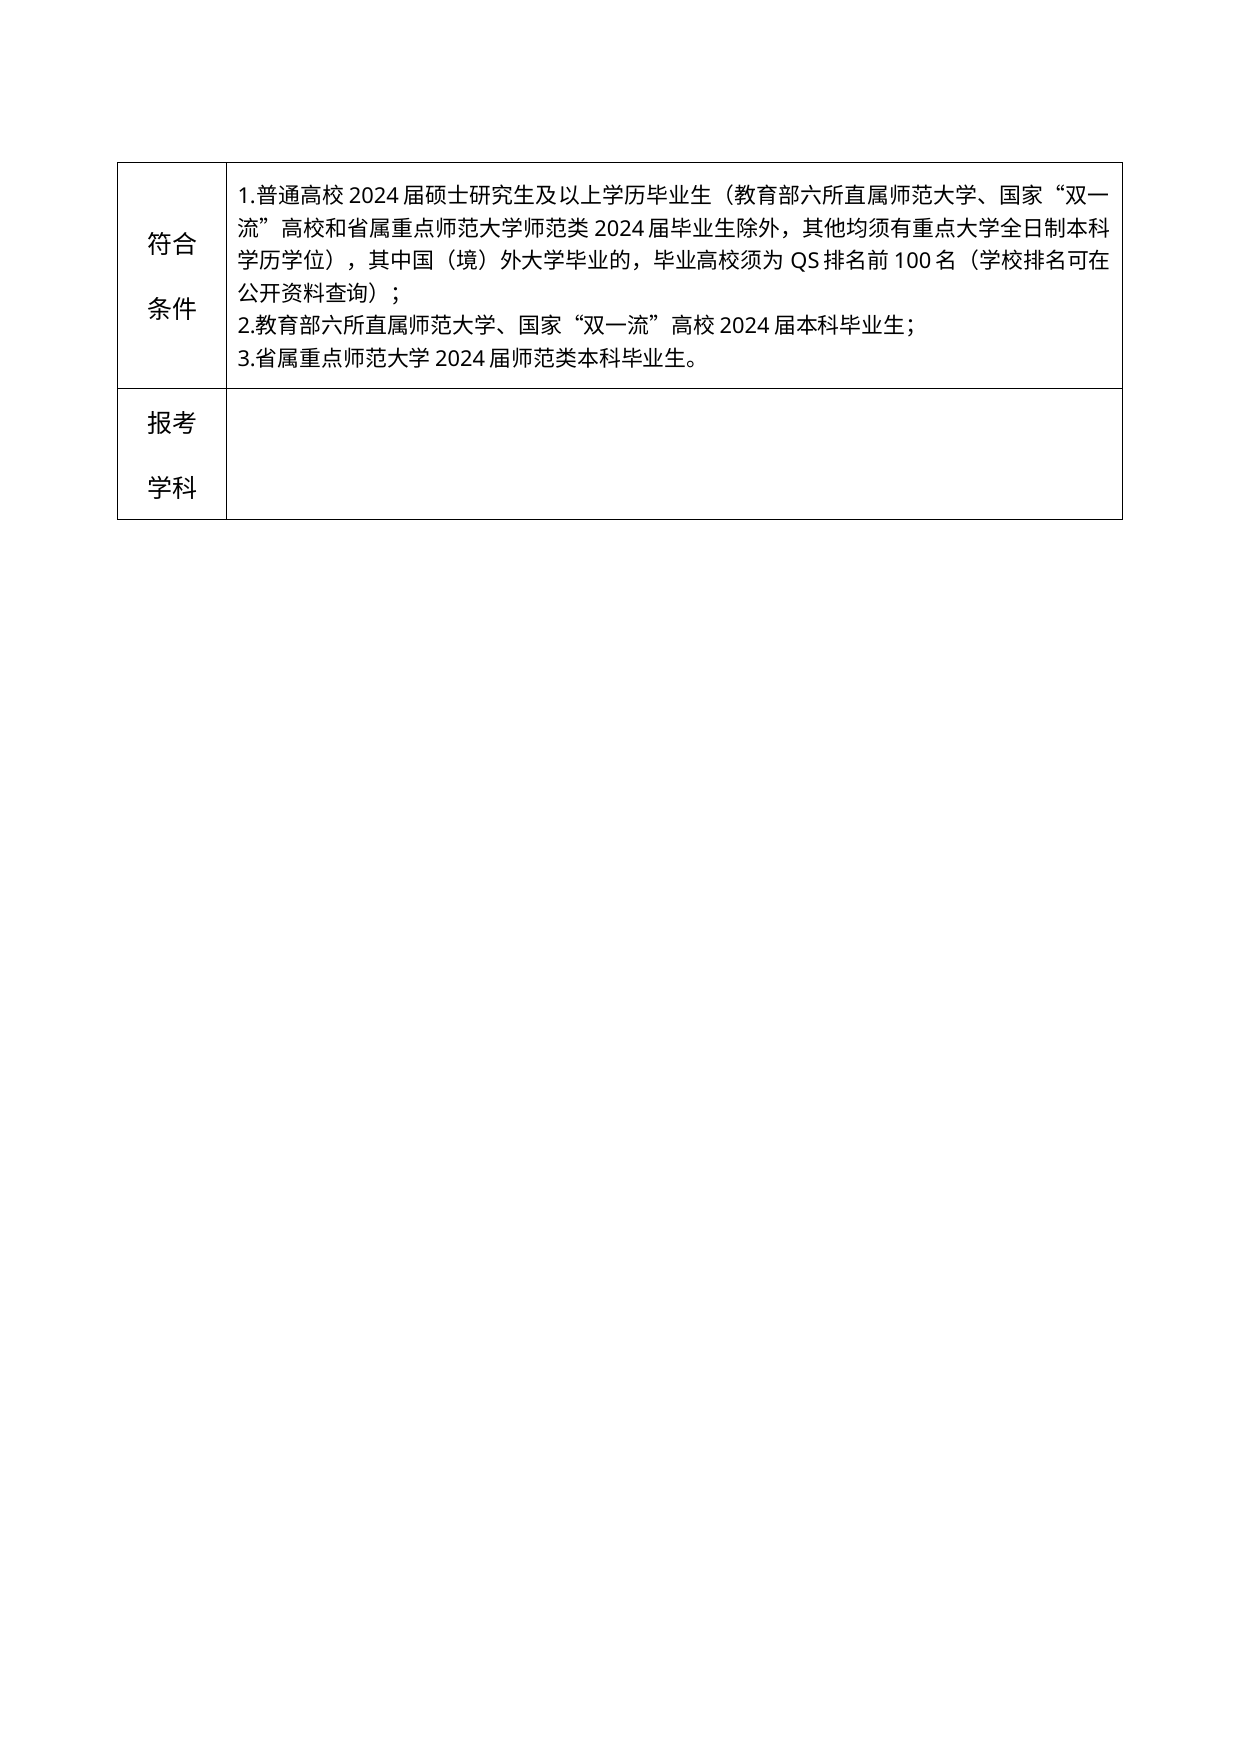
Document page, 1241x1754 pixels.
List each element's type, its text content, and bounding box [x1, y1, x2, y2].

table_cell [227, 389, 1122, 519]
table_cell 报考 学科 [118, 389, 226, 519]
table_cell 符合 条件 [118, 163, 226, 388]
table_cell 1.普通高校2024届硕士研究生及以上学历毕业生（教育部六所直属师范大学、国家“双一流”高校和省属重点师范大学师范类2024届毕业生除外，其他均须有重点大学全日制本科学历学位），其中国（境）外大学毕业的，毕业高校须为QS排名前100名（学校排名可在公开资料查询）； 2.教育部六所直属师范大学、国家“双一流”高校2024届本科毕业生； 3.省属重点师范大学2024届师范类本科毕业生。 [227, 163, 1122, 388]
